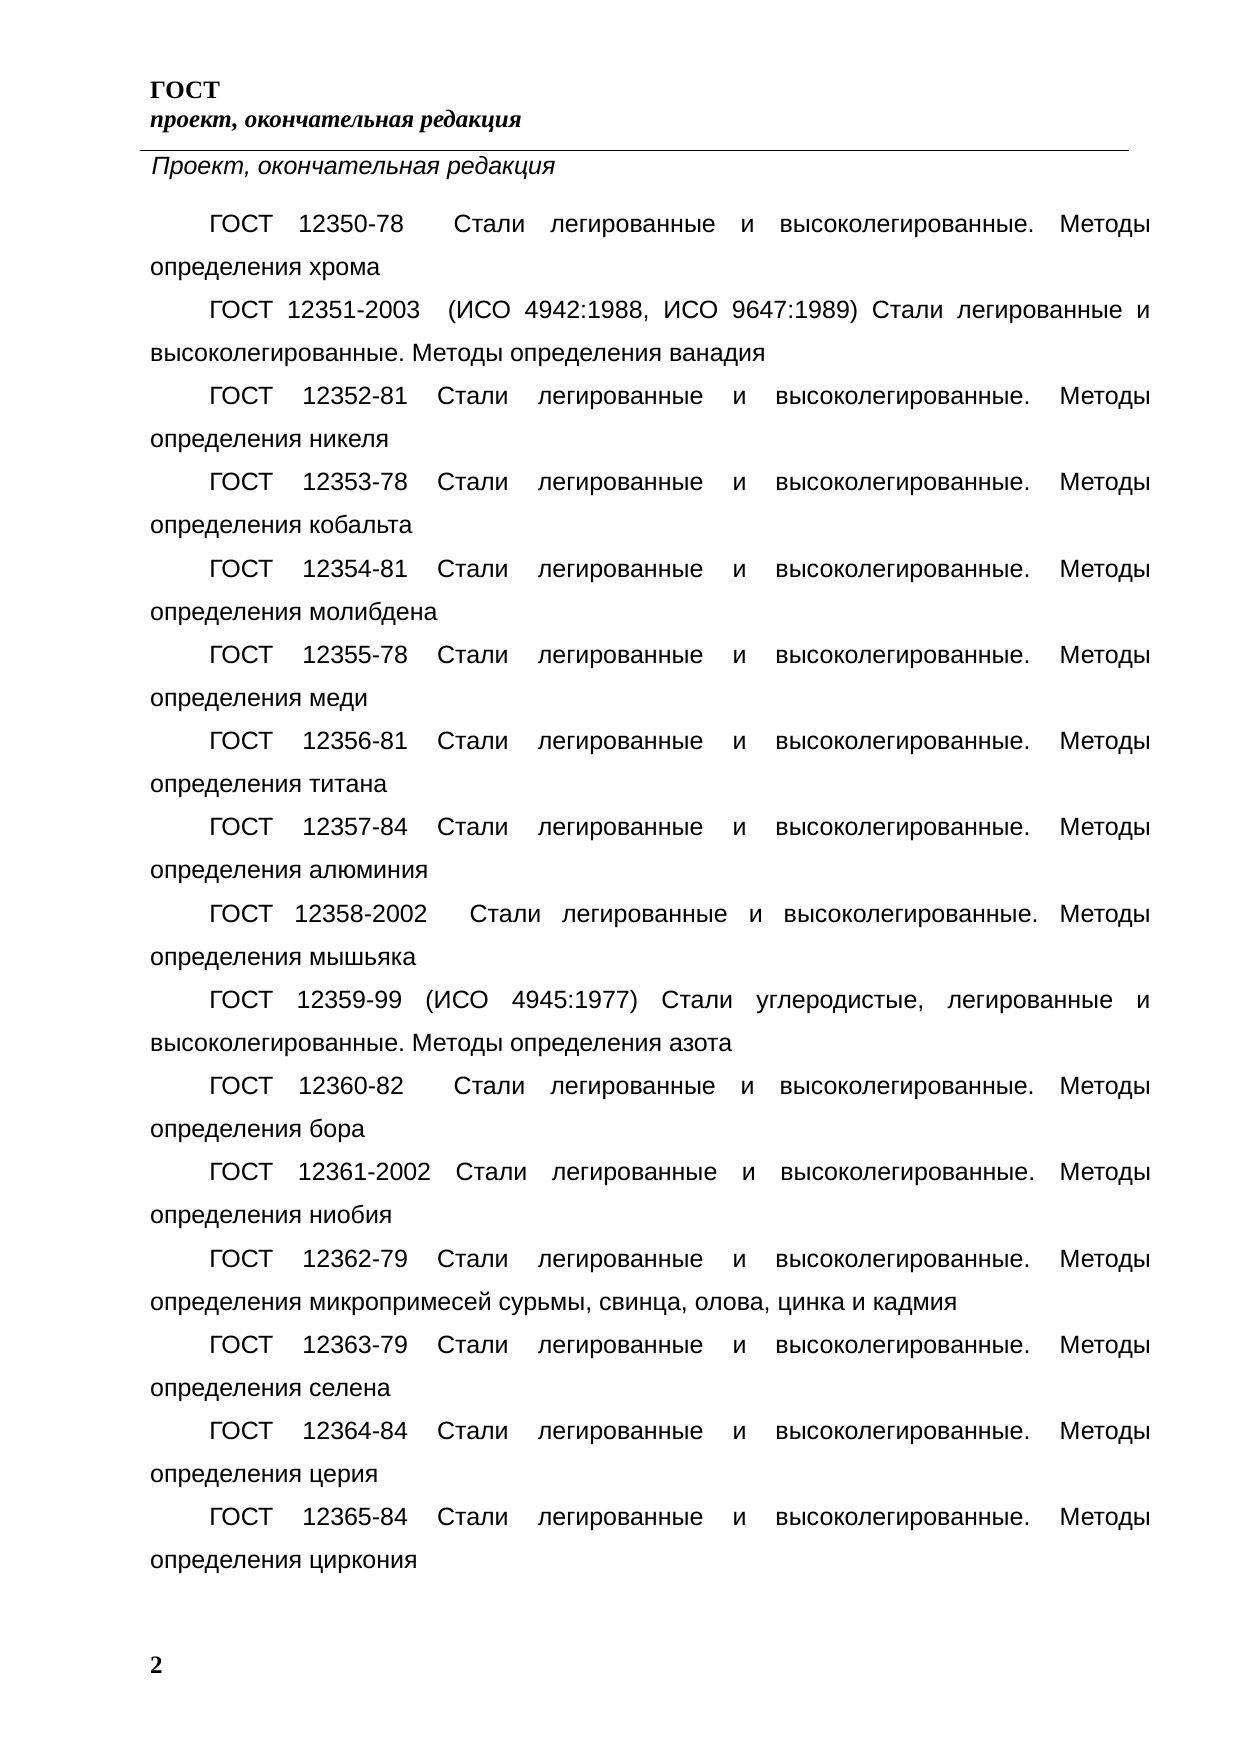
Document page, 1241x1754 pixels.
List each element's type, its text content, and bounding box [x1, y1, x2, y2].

text ГОСТ 12360-82 Стали легированные и высоколегированные. Методы определения бора [150, 1071, 1152, 1143]
text ГОСТ 12351-2003 (ИСО 4942:1988, ИСО 9647:1989) Стали легированные и высоколегированные. Методы определения ванадия [150, 295, 1152, 367]
text ГОСТ 12361-2002 Стали легированные и высоколегированные. Методы определения ниобия [150, 1157, 1152, 1229]
text ГОСТ 12362-79 Стали легированные и высоколегированные. Методы определения микропримесей сурьмы, свинца, олова, цинка и кадмия [150, 1243, 1152, 1315]
text ГОСТ 12352-81 Стали легированные и высоколегированные. Методы определения никеля [150, 381, 1152, 453]
text ГОСТ 12364-84 Стали легированные и высоколегированные. Методы определения церия [150, 1416, 1152, 1488]
text ГОСТ 12356-81 Стали легированные и высоколегированные. Методы определения титана [150, 726, 1152, 798]
text ГОСТ 12353-78 Стали легированные и высоколегированные. Методы определения кобальта [150, 467, 1152, 539]
text ГОСТ 12365-84 Стали легированные и высоколегированные. Методы определения циркония [150, 1502, 1152, 1574]
text ГОСТ 12350-78 Стали легированные и высоколегированные. Методы определения хрома [150, 208, 1152, 280]
table_header Проект, окончательная редакция [140, 151, 1129, 180]
text ГОСТ 12358-2002 Стали легированные и высоколегированные. Методы определения мышьяка [150, 898, 1152, 970]
text ГОСТ 12363-79 Стали легированные и высоколегированные. Методы определения селена [150, 1330, 1152, 1402]
text ГОСТ 12354-81 Стали легированные и высоколегированные. Методы определения молибдена [150, 553, 1152, 625]
text ГОСТ 12357-84 Стали легированные и высоколегированные. Методы определения алюминия [150, 812, 1152, 884]
text ГОСТ 12359-99 (ИСО 4945:1977) Стали углеродистые, легированные и высоколегированные. Методы определения азота [150, 985, 1152, 1057]
text ГОСТ 12355-78 Стали легированные и высоколегированные. Методы определения меди [150, 640, 1152, 712]
